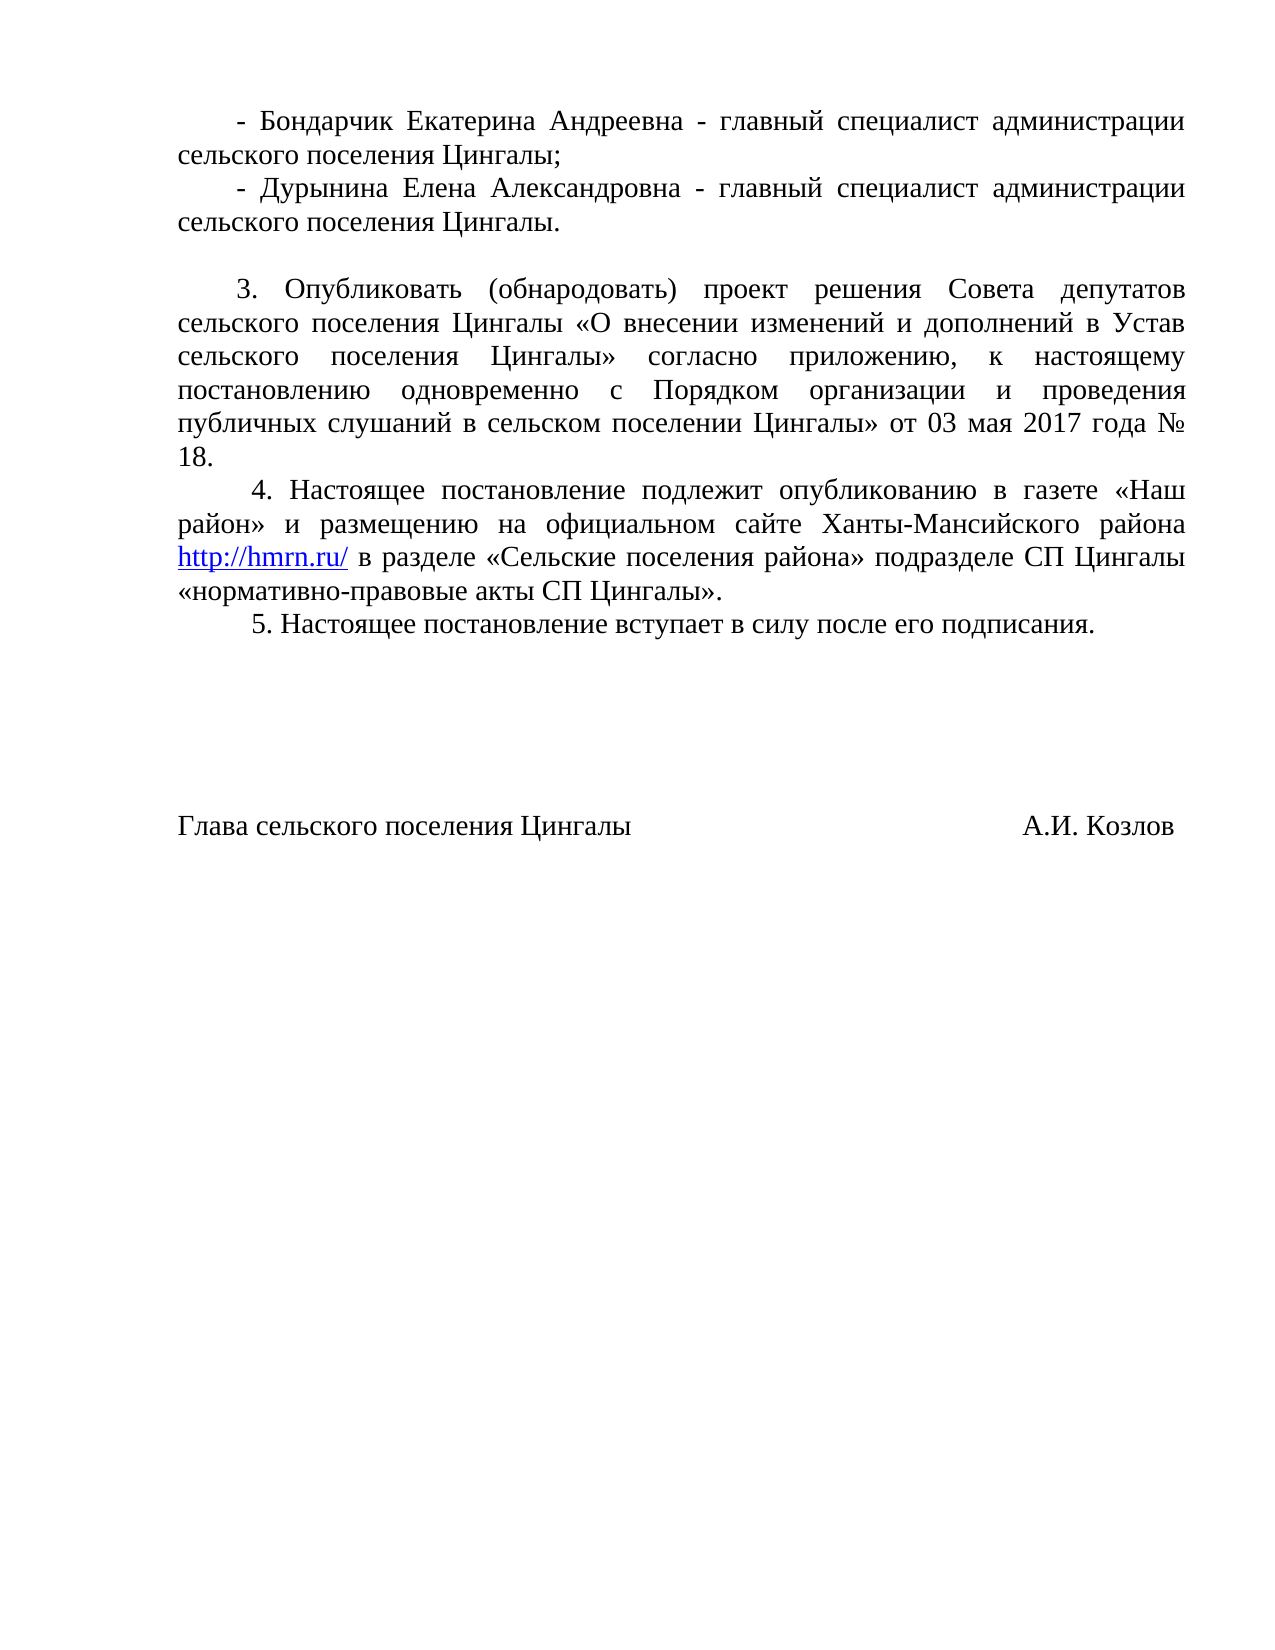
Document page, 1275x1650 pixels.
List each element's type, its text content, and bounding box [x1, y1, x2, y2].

text 3. Опубликовать (обнародовать) проект решения Совета депутатов сельского поселения Цингалы «О внесении изменений и дополнений в Устав сельского поселения Цингалы» согласно приложению, к настоящему постановлению одновременно с Порядком организации и проведения публичных слушаний в сельском поселении Цингалы» от 03 мая 2017 года № 18. [177, 271, 1186, 472]
text 4. Настоящее постановление подлежит опубликованию в газете «Наш район» и размещению на официальном сайте Ханты-Мансийского района http://hmrn.ru/ в разделе «Сельские поселения района» подразделе СП Цингалы «нормативно-правовые акты СП Цингалы». [177, 472, 1186, 607]
text 5. Настоящее постановление вступает в силу после его подписания. [177, 607, 1186, 640]
text Глава сельского поселения Цингалы А.И. Козлов [177, 808, 1186, 841]
text - Бондарчик Екатерина Андреевна - главный специалист администрации сельского поселения Цингалы; [177, 103, 1186, 171]
text - Дурынина Елена Александровна - главный специалист администрации сельского поселения Цингалы. [177, 171, 1186, 238]
